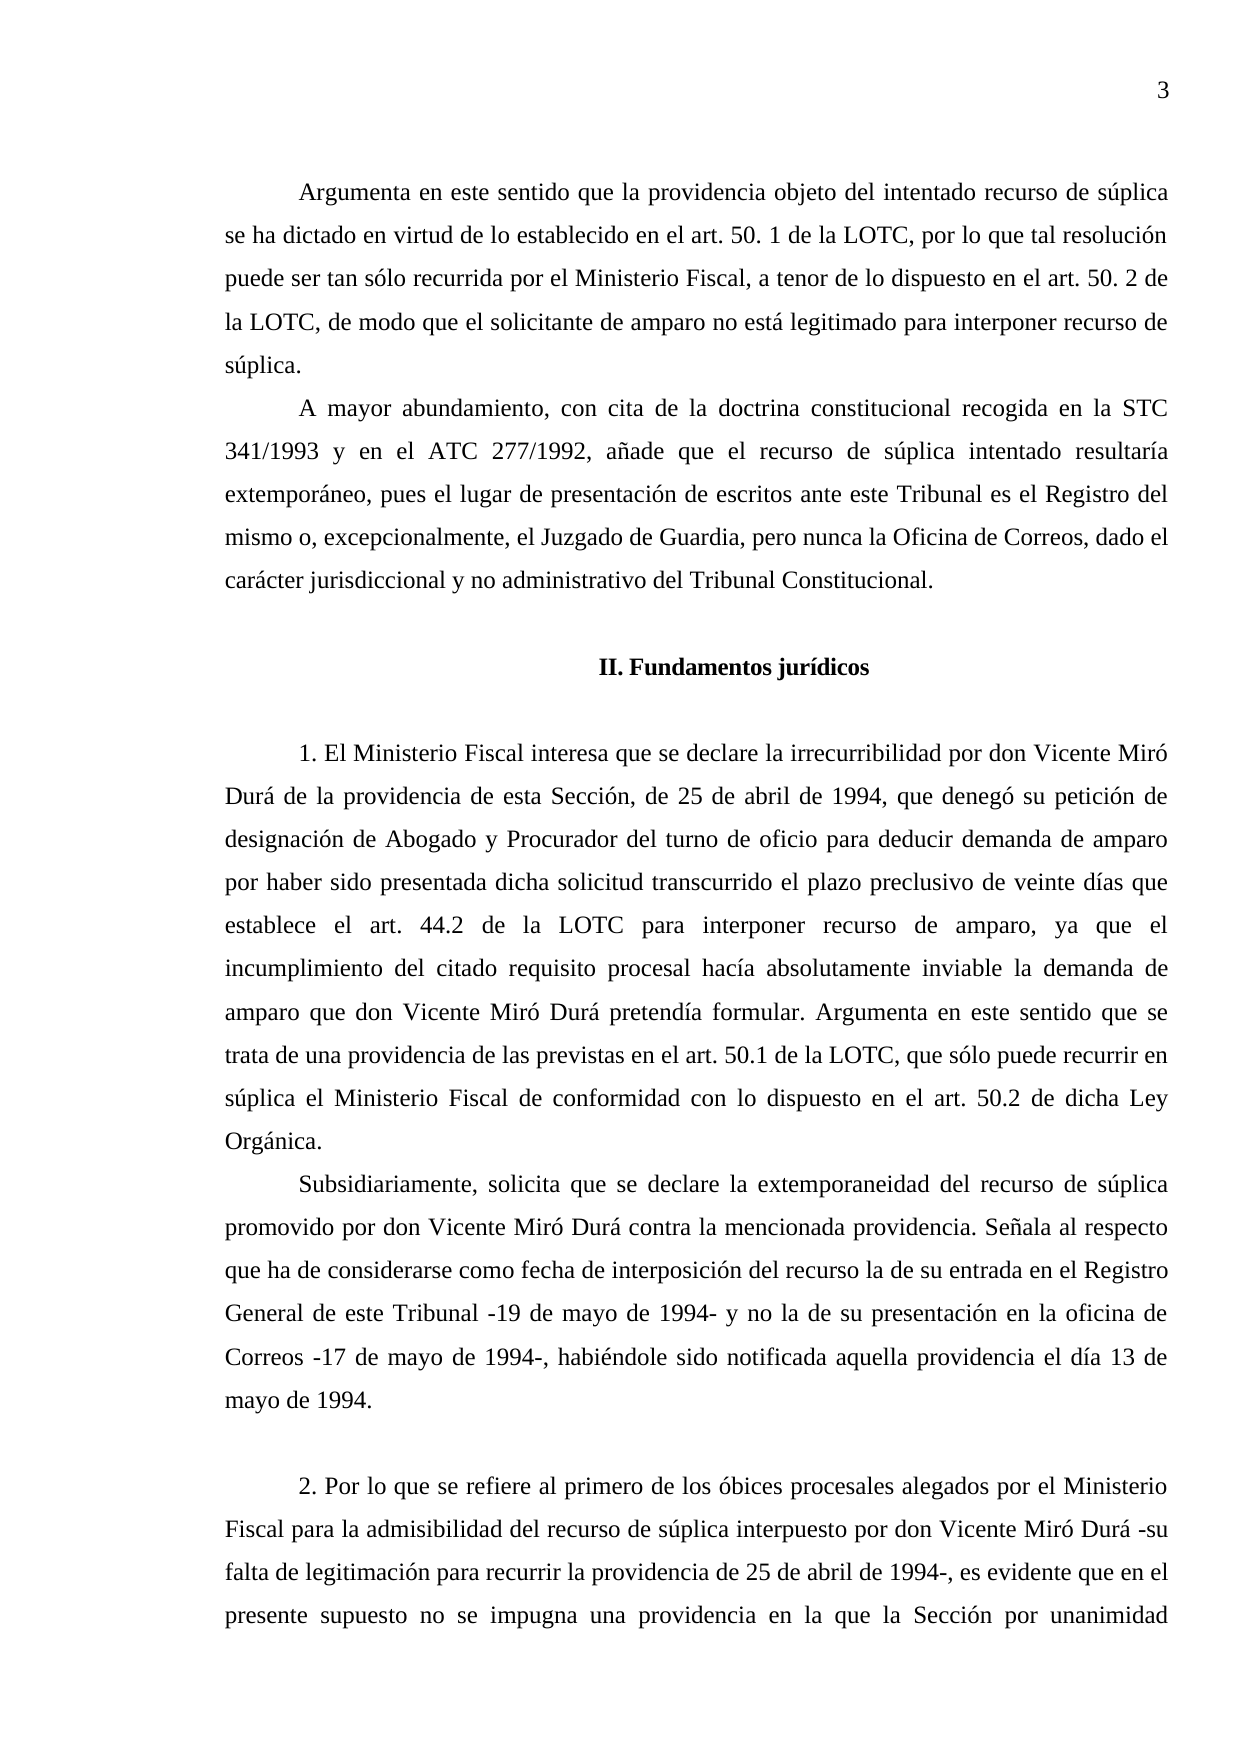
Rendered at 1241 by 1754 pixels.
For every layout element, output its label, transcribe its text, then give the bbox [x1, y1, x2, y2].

subtitle II. Fundamentos jurídicos [224, 652, 1169, 680]
text A mayor abundamiento, con cita de la doctrina constitucional recogida en la STC 341/1993 y en el ATC 277/1992, añade que el recurso de súplica intentado resultaría extemporáneo, pues el lugar de presentación de escritos ante este Tribunal es el Registro del mismo o, excepcionalmente, el Juzgado de Guardia, pero nunca la Oficina de Correos, dado el carácter jurisdiccional y no administrativo del Tribunal Constitucional. [224, 393, 1169, 594]
text Argumenta en este sentido que la providencia objeto del intentado recurso de súplica se ha dictado en virtud de lo establecido en el art. 50. 1 de la LOTC, por lo que tal resolución puede ser tan sólo recurrida por el Ministerio Fiscal, a tenor de lo dispuesto en el art. 50. 2 de la LOTC, de modo que el solicitante de amparo no está legitimado para interponer recurso de súplica. [224, 177, 1169, 378]
text 1. El Ministerio Fiscal interesa que se declare la irrecurribilidad por don Vicente Miró Durá de la providencia de esta Sección, de 25 de abril de 1994, que denegó su petición de designación de Abogado y Procurador del turno de oficio para deducir demanda de amparo por haber sido presentada dicha solicitud transcurrido el plazo preclusivo de veinte días que establece el art. 44.2 de la LOTC para interponer recurso de amparo, ya que el incumplimiento del citado requisito procesal hacía absolutamente inviable la demanda de amparo que don Vicente Miró Durá pretendía formular. Argumenta en este sentido que se trata de una providencia de las previstas en el art. 50.1 de la LOTC, que sólo puede recurrir en súplica el Ministerio Fiscal de conformidad con lo dispuesto en el art. 50.2 de dicha Ley Orgánica. [224, 738, 1169, 1155]
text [224, 1471, 1169, 1629]
text Subsidiariamente, solicita que se declare la extemporaneidad del recurso de súplica promovido por don Vicente Miró Durá contra la mencionada providencia. Señala al respecto que ha de considerarse como fecha de interposición del recurso la de su entrada en el Registro General de este Tribunal -19 de mayo de 1994- y no la de su presentación en la oficina de Correos -17 de mayo de 1994-, habiéndole sido notificada aquella providencia el día 13 de mayo de 1994. [224, 1169, 1169, 1413]
